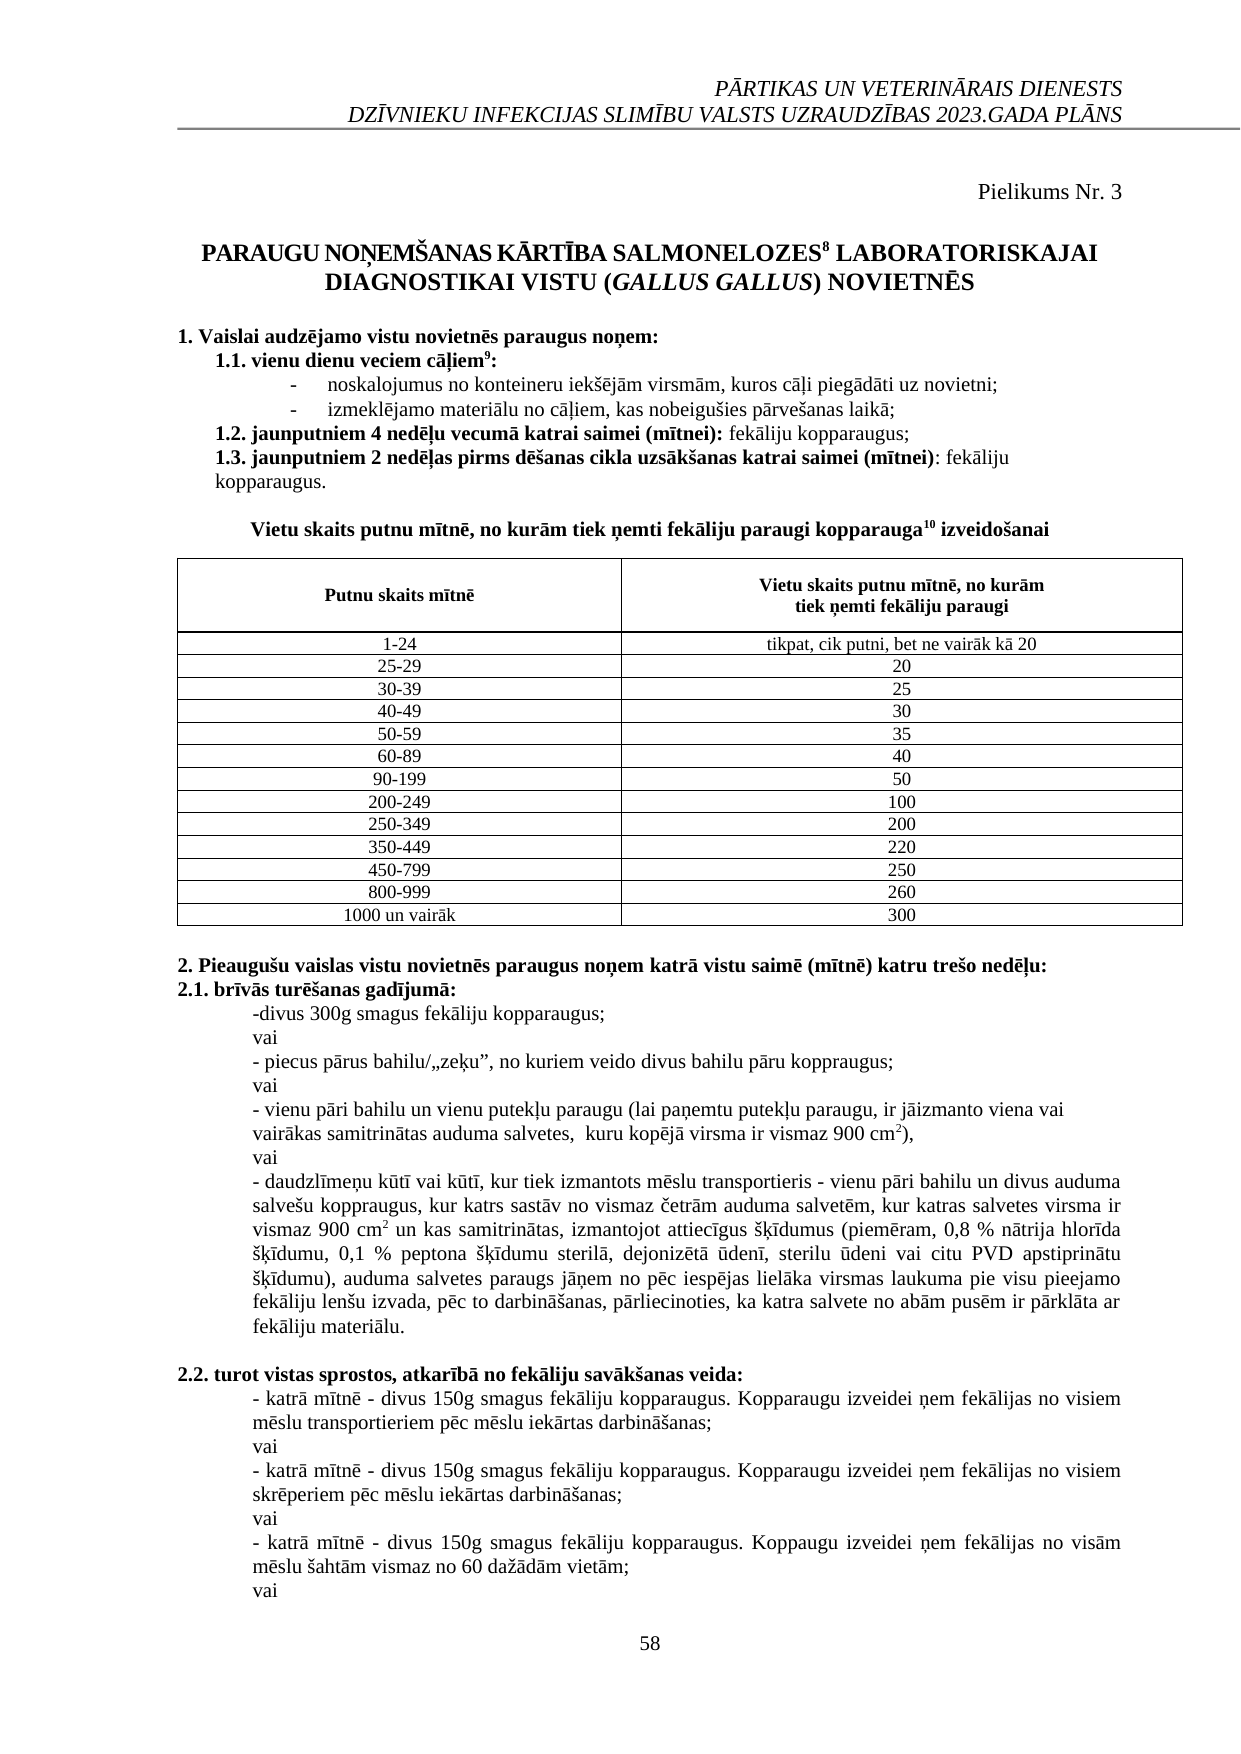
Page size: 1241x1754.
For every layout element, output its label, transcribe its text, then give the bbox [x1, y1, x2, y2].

table_cell 200-249 [178, 791, 621, 812]
table_cell tikpat, cik putni, bet ne vairāk kā 20 [622, 633, 1182, 654]
table_cell 450-799 [178, 859, 621, 880]
table_cell 35 [622, 723, 1182, 744]
text - katrā mītnē - divus 150g smagus fekāliju kopparaugus. Koppaugu izveidei ņem fekālijas no visām mēslu šahtām vismaz no 60 dažādām vietām; [252, 1530, 1122, 1578]
table_cell 90-199 [178, 768, 621, 789]
table_header Vietu skaits putnu mītnē, no kurām tiek ņemti fekāliju paraugi [622, 559, 1182, 631]
text - vienu pāri bahilu un vienu putekļu paraugu (lai paņemtu putekļu paraugu, ir jāizmanto viena vai vairākas samitrinātas auduma salvetes, kuru kopējā virsma ir vismaz 900 cm2), [252, 1097, 1122, 1145]
text Vietu skaits putnu mītnē, no kurām tiek ņemti fekāliju paraugi kopparauga izveidošanai [177, 517, 1122, 541]
table_cell 100 [622, 791, 1182, 812]
table_cell 25 [622, 678, 1182, 699]
text vai [177, 1506, 1122, 1530]
text vai [177, 1434, 1122, 1458]
list noskalojumus no konteineru iekšējām virsmām, kuros cāļi piegādāti uz novietni; [215, 372, 1122, 396]
table_cell 260 [622, 881, 1182, 903]
text -divus 300g smagus fekāliju kopparaugus; [177, 1001, 1122, 1025]
table_header Putnu skaits mītnē [178, 559, 621, 631]
table_cell 220 [622, 836, 1182, 857]
text Pielikums Nr. 3 [177, 178, 1122, 204]
text vai [177, 1025, 1122, 1049]
list - daudzlīmeņu kūtī vai kūtī, kur tiek izmantots mēslu transportieris - vienu pāri bahilu un divus auduma salvešu koppraugus, kur katrs sastāv no vismaz četrām auduma salvetēm, kur katras salvetes virsma ir vismaz 900 cm2 un kas samitrinātas, izmantojot attiecīgus šķīdumus (piemēram, 0,8 % nātrija hlorīda šķīdumu, 0,1 % peptona šķīdumu sterilā, dejonizētā ūdenī, sterilu ūdeni vai citu PVD apstiprinātu šķīdumu), auduma salvetes paraugs jāņem no pēc iespējas lielāka virsmas laukuma pie visu pieejamo fekāliju lenšu izvada, pēc to darbināšanas, pārliecinoties, ka katra salvete no abām pusēm ir pārklāta ar fekāliju materiālu. [252, 1169, 1122, 1338]
table_cell 250 [622, 859, 1182, 880]
table_cell 800-999 [178, 881, 621, 903]
text 1.3. jaunputniem 2 nedēļas pirms dēšanas cikla uzsākšanas katrai saimei (mītnei): fekāliju kopparaugus. [215, 444, 1122, 493]
table_cell 50-59 [178, 723, 621, 744]
text 1.1. vienu dienu veciem cāļiem: [215, 348, 1122, 372]
table_cell 250-349 [178, 813, 621, 835]
table_cell 25-29 [178, 655, 621, 677]
table_cell 20 [622, 655, 1182, 677]
list izmeklējamo materiālu no cāļiem, kas nobeigušies pārvešanas laikā; [215, 396, 1122, 421]
text vai [252, 1578, 1122, 1602]
text vai [252, 1145, 1122, 1169]
text 2. Pieaugušu vaislas vistu novietnēs paraugus noņem katrā vistu saimē (mītnē) katru trešo nedēļu: [177, 953, 1122, 977]
table_cell 200 [622, 813, 1182, 835]
text 2.1. brīvās turēšanas gadījumā: [177, 977, 1122, 1001]
text vai [252, 1073, 1122, 1097]
table_cell 1-24 [178, 633, 621, 654]
text - katrā mītnē - divus 150g smagus fekāliju kopparaugus. Kopparaugu izveidei ņem fekālijas no visiem skrēperiem pēc mēslu iekārtas darbināšanas; [252, 1458, 1122, 1506]
table_cell 40-49 [178, 700, 621, 722]
table_cell 350-449 [178, 836, 621, 857]
table_cell 50 [622, 768, 1182, 789]
table_cell 40 [622, 745, 1182, 767]
table_cell 300 [622, 904, 1182, 925]
text - piecus pārus bahilu/„zeķu”, no kuriem veido divus bahilu pāru koppraugus; [177, 1049, 1122, 1073]
table_cell 30-39 [178, 678, 621, 699]
table_cell 30 [622, 700, 1182, 722]
text - katrā mītnē - divus 150g smagus fekāliju kopparaugus. Kopparaugu izveidei ņem fekālijas no visiem mēslu transportieriem pēc mēslu iekārtas darbināšanas; [252, 1386, 1122, 1434]
table_cell 1000 un vairāk [178, 904, 621, 925]
text PARAUGU NOŅEMŠANAS KĀRTĪBA SALMONELOZES LABORATORISKAJAI DIAGNOSTIKAI VISTU (GALLUS GALLUS) NOVIETNĒS [177, 238, 1122, 296]
text 1.2. jaunputniem 4 nedēļu vecumā katrai saimei (mītnei): fekāliju kopparaugus; [215, 421, 1122, 444]
text 1. Vaislai audzējamo vistu novietnēs paraugus noņem: [177, 324, 1122, 348]
table_cell 60-89 [178, 745, 621, 767]
text 2.2. turot vistas sprostos, atkarībā no fekāliju savākšanas veida: [177, 1362, 1122, 1386]
